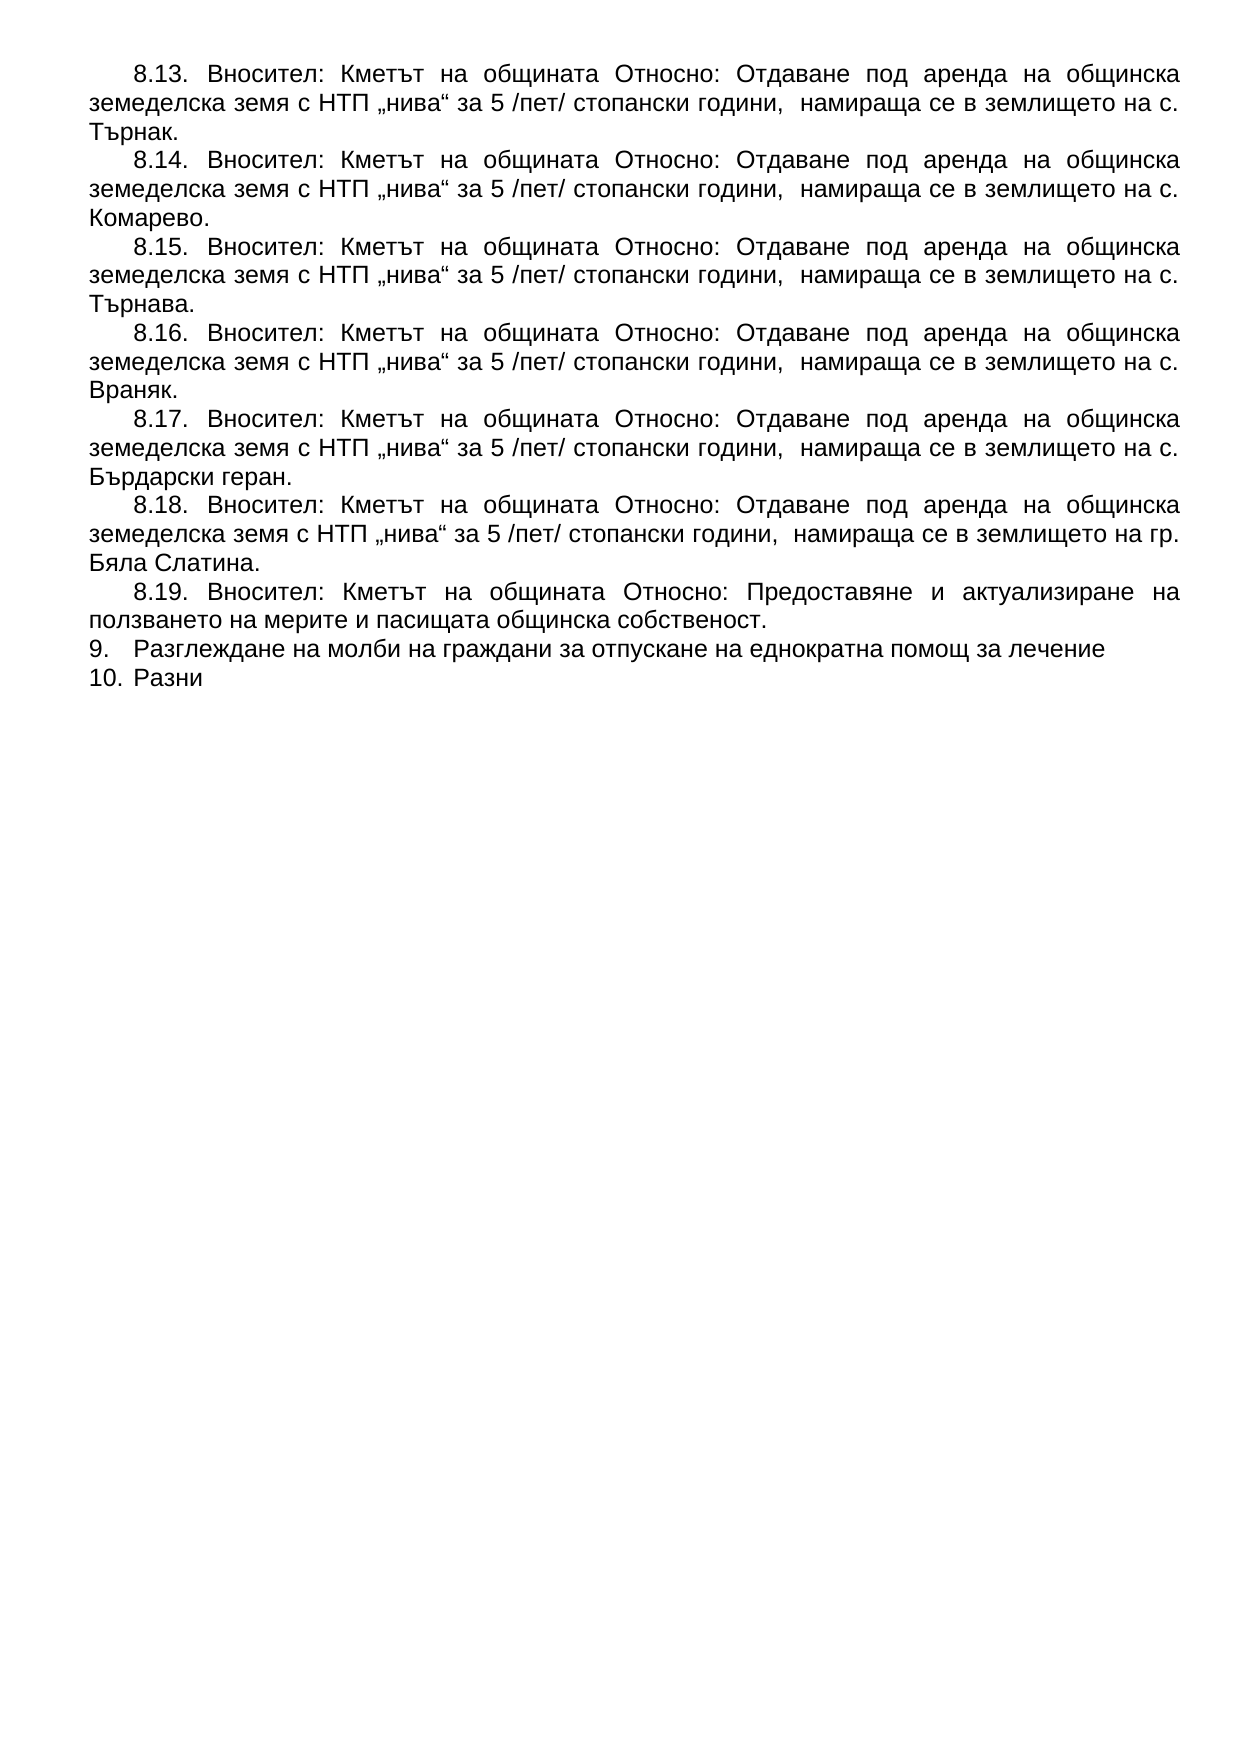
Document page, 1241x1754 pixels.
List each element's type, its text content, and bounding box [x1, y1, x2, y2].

list Разни [89, 663, 1181, 692]
list Вносител: Кметът на общината Относно: Отдаване под аренда на общинска земеделска земя с НТП „нива“ за 5 /пет/ стопански години, намираща се в землището на гр. Бяла Слатина. [89, 490, 1181, 577]
list Вносител: Кметът на общината Относно: Отдаване под аренда на общинска земеделска земя с НТП „нива“ за 5 /пет/ стопански години, намираща се в землището на с. Враняк. [89, 318, 1181, 404]
list Разглеждане на молби на граждани за отпускане на еднократна помощ за лечение [89, 634, 1181, 663]
list Вносител: Кметът на общината Относно: Отдаване под аренда на общинска земеделска земя с НТП „нива“ за 5 /пет/ стопански години, намираща се в землището на с. Търнава. [89, 232, 1181, 318]
list Вносител: Кметът на общината Относно: Отдаване под аренда на общинска земеделска земя с НТП „нива“ за 5 /пет/ стопански години, намираща се в землището на с. Търнак. [89, 59, 1181, 145]
list Вносител: Кметът на общината Относно: Предоставяне и актуализиране на ползването на мерите и пасищата общинска собственост. [89, 577, 1181, 634]
list Вносител: Кметът на общината Относно: Отдаване под аренда на общинска земеделска земя с НТП „нива“ за 5 /пет/ стопански години, намираща се в землището на с. Бърдарски геран. [89, 404, 1181, 490]
list Вносител: Кметът на общината Относно: Отдаване под аренда на общинска земеделска земя с НТП „нива“ за 5 /пет/ стопански години, намираща се в землището на с. Комарево. [89, 145, 1181, 232]
